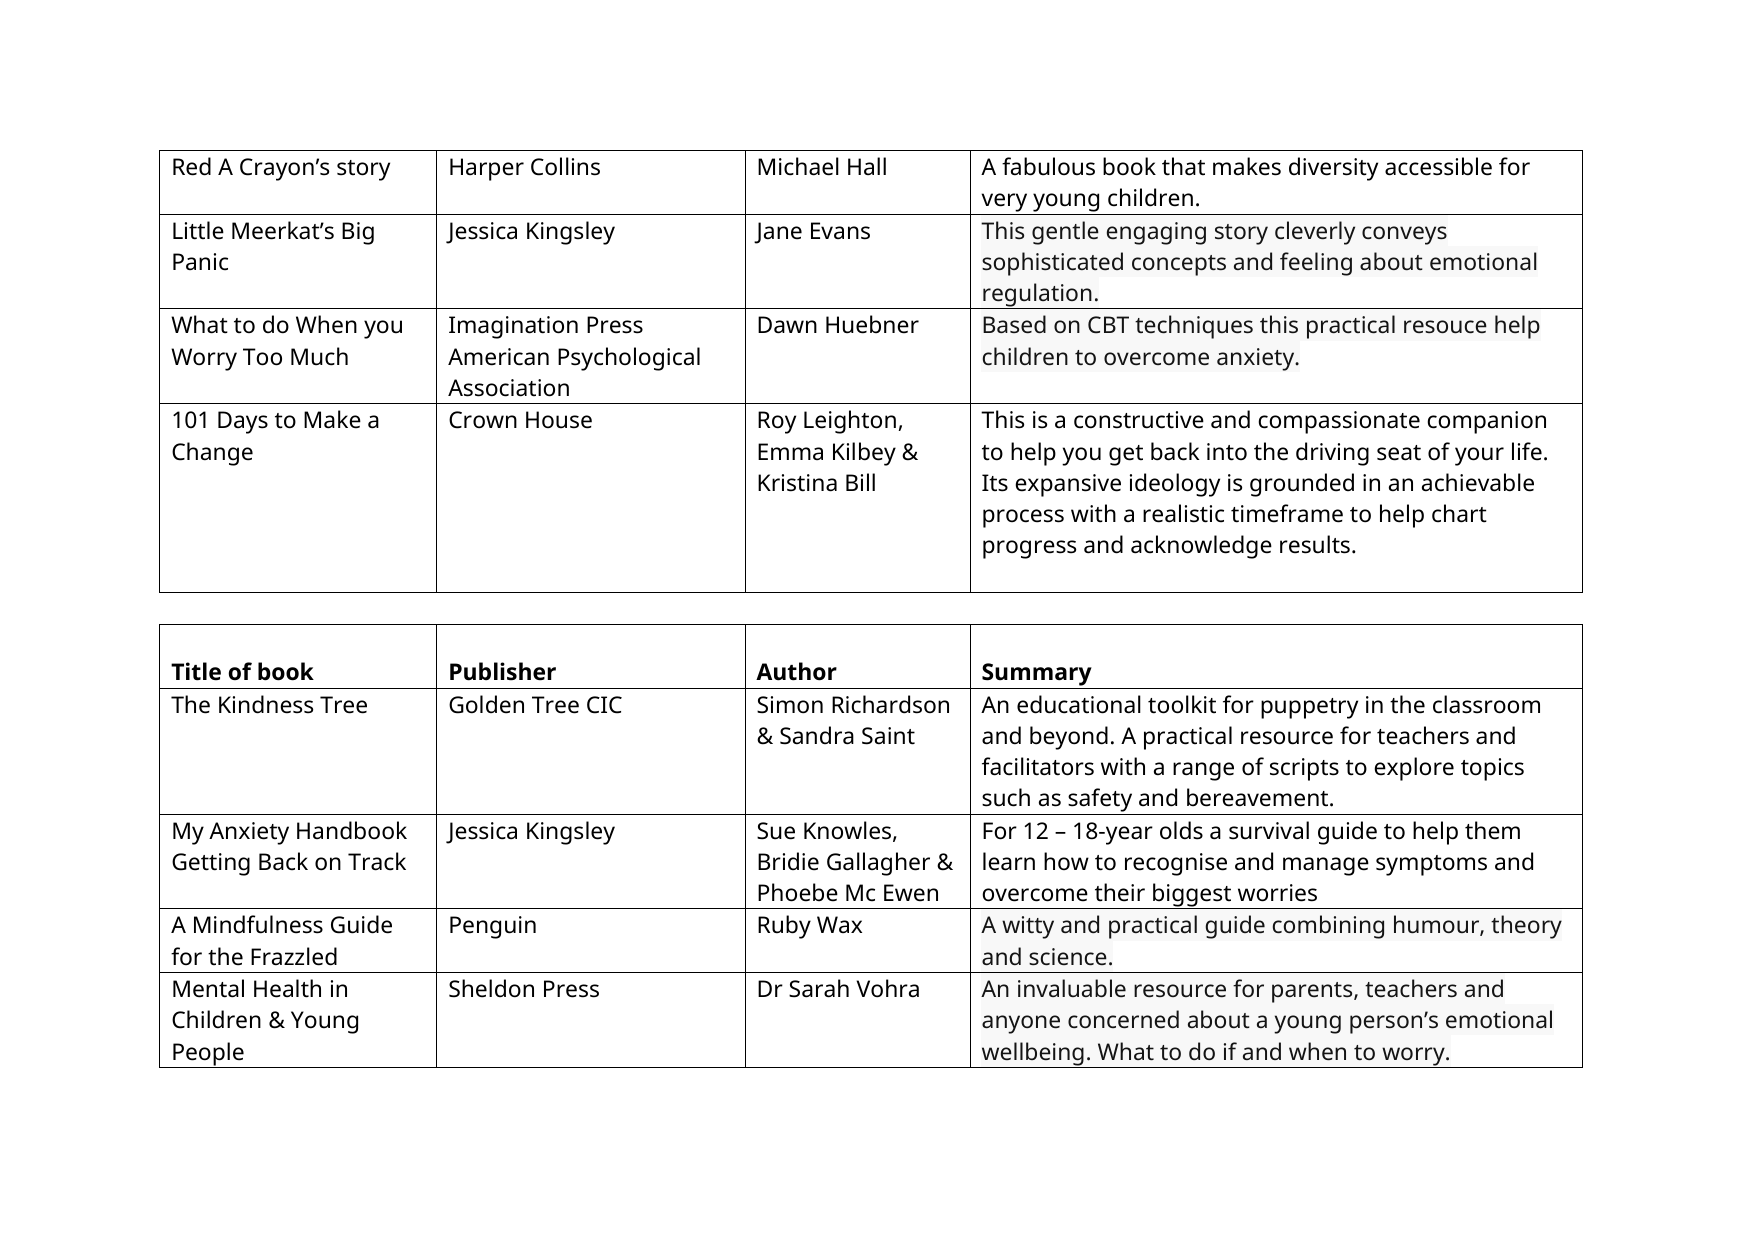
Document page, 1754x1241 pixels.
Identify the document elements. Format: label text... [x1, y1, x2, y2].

table_cell Dawn Huebner [746, 309, 970, 403]
table_cell Michael Hall [746, 151, 970, 213]
table_cell My Anxiety Handbook Getting Back on Track [160, 815, 436, 908]
table_cell A fabulous book that makes diversity accessible for very young children. [971, 151, 1582, 213]
table_cell Sheldon Press [437, 973, 745, 1067]
table_cell Imagination Press American Psychological Association [437, 309, 745, 403]
table_cell Ruby Wax [746, 909, 970, 972]
table_cell For 12 – 18-year olds a survival guide to help them learn how to recognise and manage symptoms and overcome their biggest worries [971, 815, 1582, 908]
table_cell Penguin [437, 909, 745, 972]
table_cell 101 Days to Make a Change [160, 404, 436, 592]
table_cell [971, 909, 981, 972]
table_cell Simon Richardson & Sandra Saint [746, 689, 970, 813]
table_cell This gentle engaging story cleverly conveys sophisticated concepts and feeling about emotional regulation. [1099, 215, 1582, 308]
table_cell Based on CBT techniques this practical resouce help children to overcome anxiety. [971, 309, 1582, 403]
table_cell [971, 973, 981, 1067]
table_cell A witty and practical guide combining humour, theory and science. [1113, 909, 1582, 972]
table_cell An educational toolkit for puppetry in the classroom and beyond. A practical resource for teachers and facilitators with a range of scripts to explore topics such as safety and bereavement. [971, 689, 1582, 813]
table_cell Jessica Kingsley [437, 815, 745, 908]
table_cell Sue Knowles, Bridie Gallagher & Phoebe Mc Ewen [746, 815, 970, 908]
table_cell What to do When you Worry Too Much [160, 309, 436, 403]
table_cell Harper Collins [437, 151, 745, 213]
table_cell The Kindness Tree [160, 689, 436, 813]
table_cell This is a constructive and compassionate companion to help you get back into the driving seat of your life. Its expansive ideology is grounded in an achievable process with a realistic timeframe to help chart progress and acknowledge results. [971, 404, 1582, 592]
table_header Summary [971, 625, 1582, 687]
table_header Publisher [437, 625, 745, 687]
table_cell Dr Sarah Vohra [746, 973, 970, 1067]
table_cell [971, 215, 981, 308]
table_cell Crown House [437, 404, 745, 592]
table_cell Jane Evans [746, 215, 970, 308]
table_cell Red A Crayon’s story [160, 151, 436, 213]
table_cell Little Meerkat’s Big Panic [160, 215, 436, 308]
table_header Title of book [160, 625, 436, 687]
table_cell Mental Health in Children & Young People [160, 973, 436, 1067]
table_cell A Mindfulness Guide for the Frazzled [160, 909, 436, 972]
table_cell Roy Leighton, Emma Kilbey & Kristina Bill [746, 404, 970, 592]
table_cell Golden Tree CIC [437, 689, 745, 813]
table_header Author [746, 625, 970, 687]
table_cell An invaluable resource for parents, teachers and anyone concerned about a young person’s emotional wellbeing. What to do if and when to worry. [1451, 973, 1582, 1067]
table_cell Jessica Kingsley [437, 215, 745, 308]
